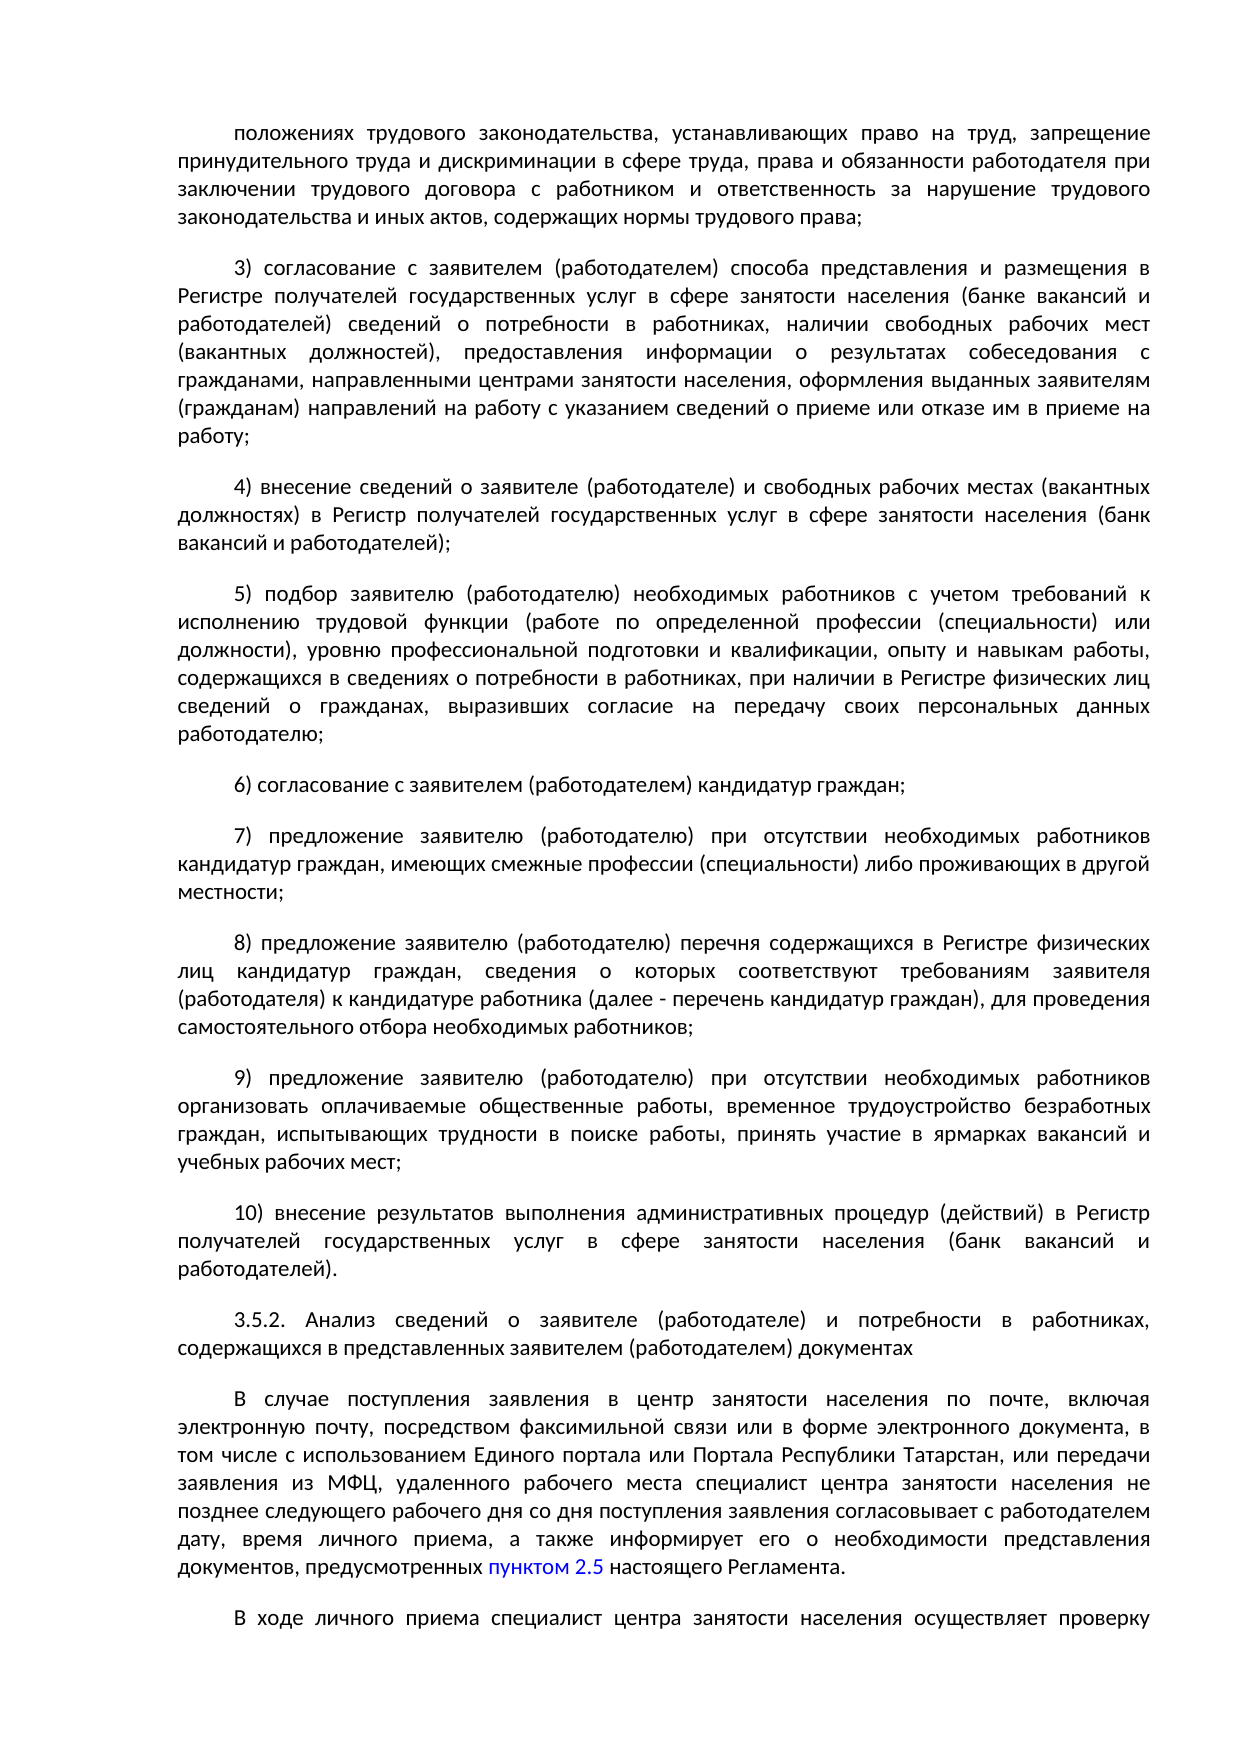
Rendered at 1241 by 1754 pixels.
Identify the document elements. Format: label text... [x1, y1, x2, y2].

text 7) предложение заявителю (работодателю) при отсутствии необходимых работников кандидатур граждан, имеющих смежные профессии (специальности) либо проживающих в другой местности; [177, 821, 1152, 905]
text 10) внесение результатов выполнения административных процедур (действий) в Регистр получателей государственных услуг в сфере занятости населения (банк вакансий и работодателей). [177, 1198, 1152, 1282]
text 6) согласование с заявителем (работодателем) кандидатур граждан; [177, 770, 1152, 798]
text 4) внесение сведений о заявителе (работодателе) и свободных рабочих местах (вакантных должностях) в Регистр получателей государственных услуг в сфере занятости населения (банк вакансий и работодателей); [177, 472, 1152, 556]
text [177, 1603, 1152, 1631]
text 3.5.2. Анализ сведений о заявителе (работодателе) и потребности в работниках, содержащихся в представленных заявителем (работодателем) документах [177, 1305, 1152, 1361]
text положениях трудового законодательства, устанавливающих право на труд, запрещение принудительного труда и дискриминации в сфере труда, права и обязанности работодателя при заключении трудового договора с работником и ответственность за нарушение трудового законодательства и иных актов, содержащих нормы трудового права; [177, 118, 1152, 230]
text 5) подбор заявителю (работодателю) необходимых работников с учетом требований к исполнению трудовой функции (работе по определенной профессии (специальности) или должности), уровню профессиональной подготовки и квалификации, опыту и навыкам работы, содержащихся в сведениях о потребности в работниках, при наличии в Регистре физических лиц сведений о гражданах, выразивших согласие на передачу своих персональных данных работодателю; [177, 579, 1152, 747]
text 3) согласование с заявителем (работодателем) способа представления и размещения в Регистре получателей государственных услуг в сфере занятости населения (банке вакансий и работодателей) сведений о потребности в работниках, наличии свободных рабочих мест (вакантных должностей), предоставления информации о результатах собеседования с гражданами, направленными центрами занятости населения, оформления выданных заявителям (гражданам) направлений на работу с указанием сведений о приеме или отказе им в приеме на работу; [177, 253, 1152, 449]
text 9) предложение заявителю (работодателю) при отсутствии необходимых работников организовать оплачиваемые общественные работы, временное трудоустройство безработных граждан, испытывающих трудности в поиске работы, принять участие в ярмарках вакансий и учебных рабочих мест; [177, 1063, 1152, 1175]
text 8) предложение заявителю (работодателю) перечня содержащихся в Регистре физических лиц кандидатур граждан, сведения о которых соответствуют требованиям заявителя (работодателя) к кандидатуре работника (далее - перечень кандидатур граждан), для проведения самостоятельного отбора необходимых работников; [177, 928, 1152, 1040]
text В случае поступления заявления в центр занятости населения по почте, включая электронную почту, посредством факсимильной связи или в форме электронного документа, в том числе с использованием Единого портала или Портала Республики Татарстан, или передачи заявления из МФЦ, удаленного рабочего места специалист центра занятости населения не позднее следующего рабочего дня со дня поступления заявления согласовывает с работодателем дату, время личного приема, а также информирует его о необходимости представления документов, предусмотренных пунктом 2.5 настоящего Регламента. [177, 1384, 1152, 1580]
